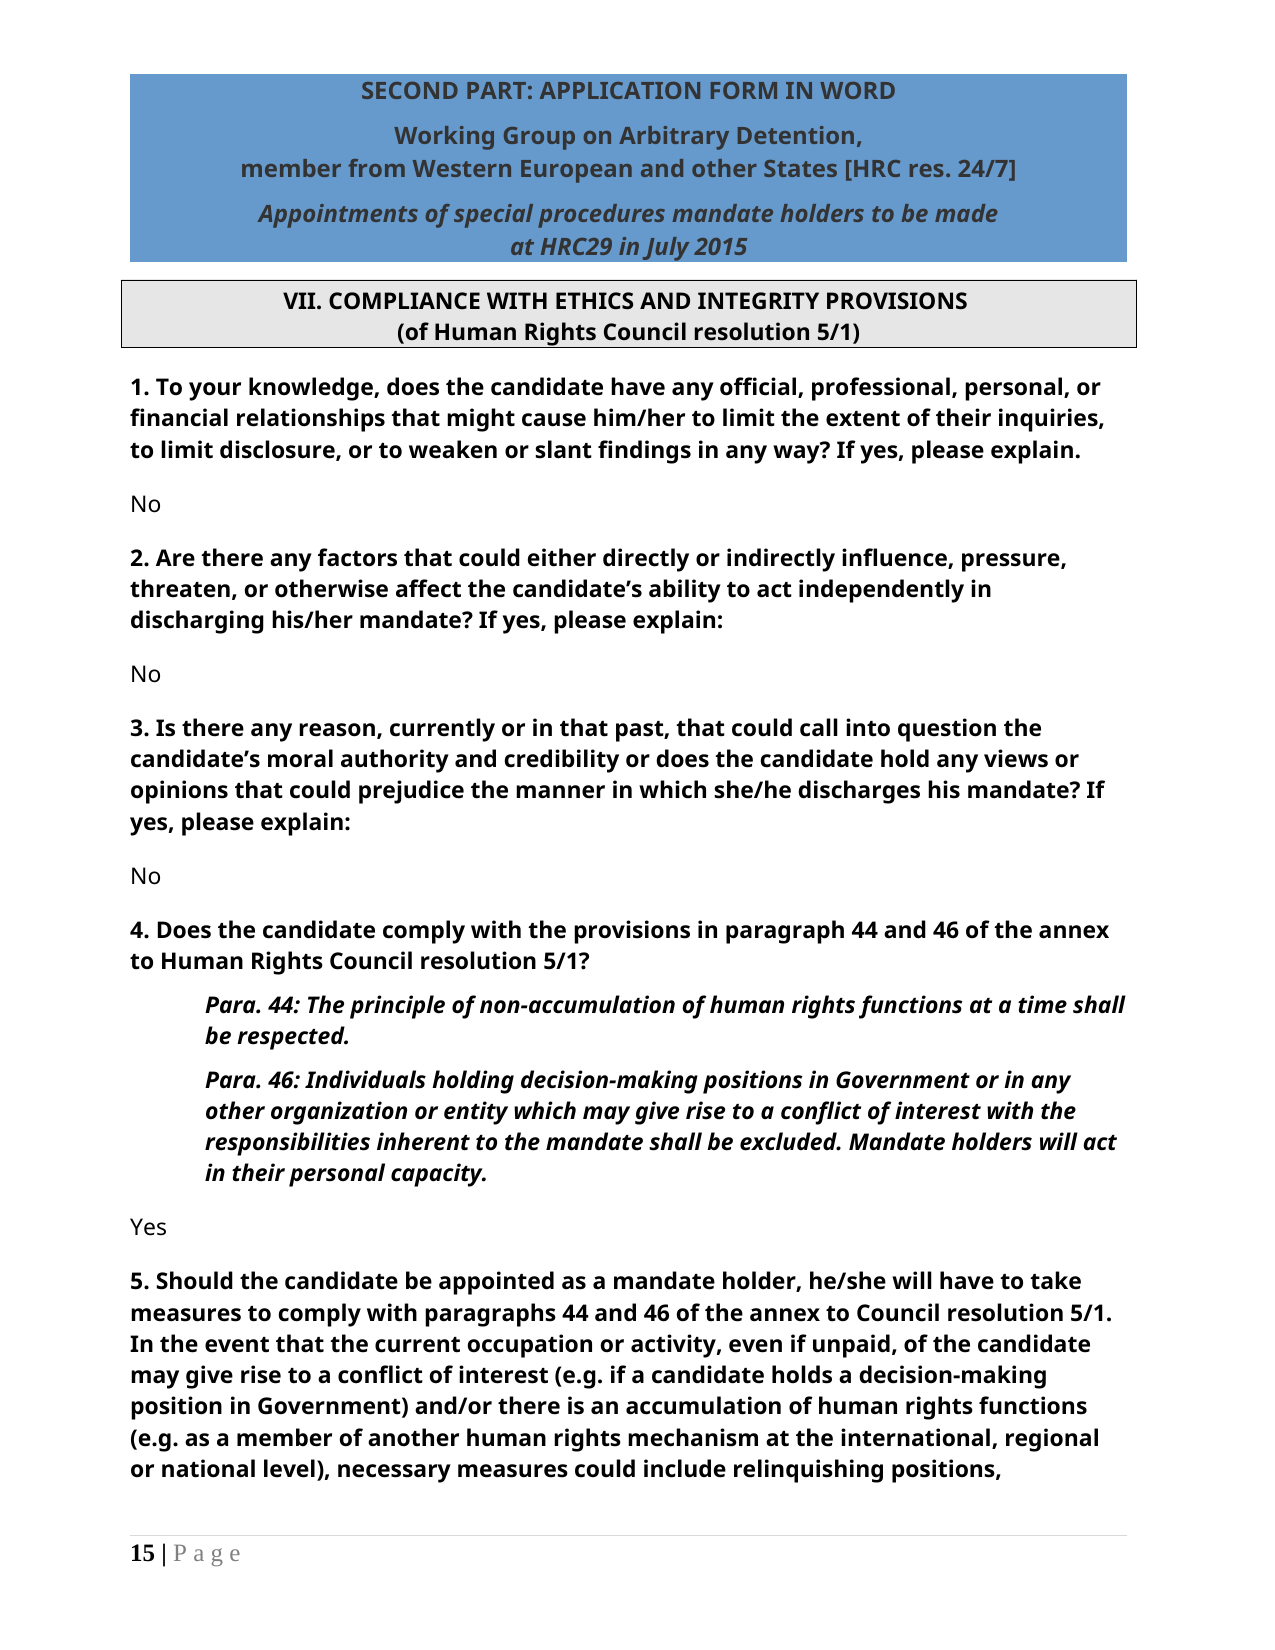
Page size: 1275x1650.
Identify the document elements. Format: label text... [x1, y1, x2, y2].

text VII. COMPLIANCE WITH ETHICS AND INTEGRITY PROVISIONS (of Human Rights Council resolution 5/1) [122, 281, 1136, 347]
text Para. 46: Individuals holding decision-making positions in Government or in any other organization or entity which may give rise to a conflict of interest with the responsibilities inherent to the mandate shall be excluded. Mandate holders will act in their personal capacity. [205, 1063, 1127, 1188]
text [130, 1265, 1127, 1484]
text 4. Does the candidate comply with the provisions in paragraph 44 and 46 of the annex to Human Rights Council resolution 5/1? [130, 913, 1127, 976]
text No [130, 487, 1127, 519]
text Yes [130, 1211, 1127, 1242]
text Para. 44: The principle of non-accumulation of human rights functions at a time shall be respected. [205, 988, 1127, 1051]
text 3. Is there any reason, currently or in that past, that could call into question the candidate’s moral authority and credibility or does the candidate hold any views or opinions that could prejudice the manner in which she/he discharges his mandate? If yes, please explain: [130, 712, 1127, 837]
text No [130, 859, 1127, 891]
text 2. Are there any factors that could either directly or indirectly influence, pressure, threaten, or otherwise affect the candidate’s ability to act independently in discharging his/her mandate? If yes, please explain: [130, 541, 1127, 635]
text 1. To your knowledge, does the candidate have any official, professional, personal, or financial relationships that might cause him/her to limit the extent of their inquiries, to limit disclosure, or to weaken or slant findings in any way? If yes, please explain. [130, 371, 1127, 465]
text No [130, 658, 1127, 689]
